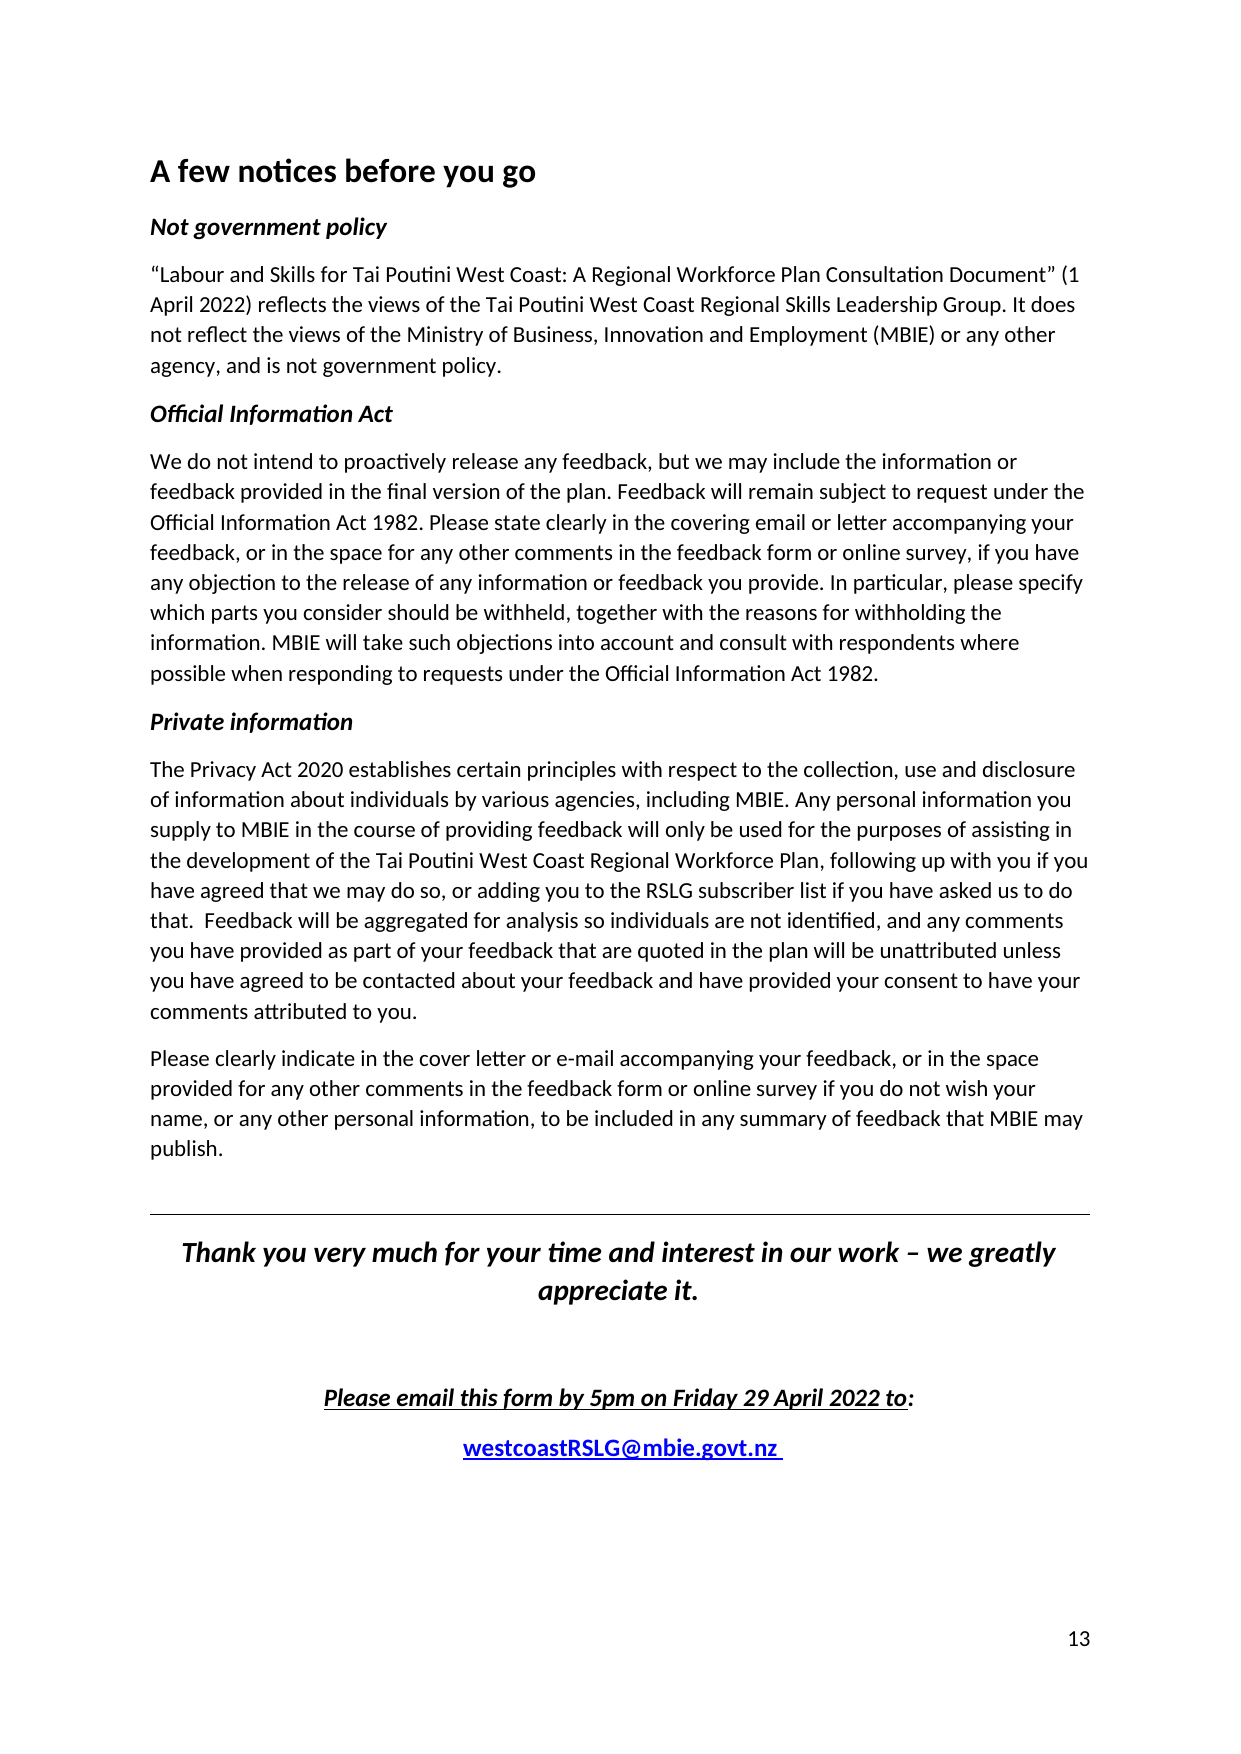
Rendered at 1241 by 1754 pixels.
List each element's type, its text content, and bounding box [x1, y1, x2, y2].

text Thank you very much for your time and interest in our work – we greatly appreciate it. [150, 1234, 1090, 1308]
text Private information [150, 706, 1090, 736]
text Official Information Act [150, 398, 1090, 428]
text Please email this form by 5pm on Friday 29 April 2022 to: [150, 1383, 1090, 1413]
text The Privacy Act 2020 establishes certain principles with respect to the collection, use and disclosure of information about individuals by various agencies, including MBIE. Any personal information you supply to MBIE in the course of providing feedback will only be used for the purposes of assisting in the development of the Tai Poutini West Coast Regional Workforce Plan, following up with you if you have agreed that we may do so, or adding you to the RSLG subscriber list if you have asked us to do that. Feedback will be aggregated for analysis so individuals are not identified, and any comments you have provided as part of your feedback that are quoted in the plan will be unattributed unless you have agreed to be contacted about your feedback and have provided your consent to have your comments attributed to you. [150, 755, 1090, 1025]
text A few notices before you go [150, 150, 1090, 191]
text “Labour and Skills for Tai Poutini West Coast: A Regional Workforce Plan Consultation Document” (1 April 2022) reflects the views of the Tai Poutini West Coast Regional Skills Leadership Group. It does not reflect the views of the Ministry of Business, Innovation and Employment (MBIE) or any other agency, and is not government policy. [150, 260, 1090, 379]
text We do not intend to proactively release any feedback, but we may include the information or feedback provided in the final version of the plan. Feedback will remain subject to request under the Official Information Act 1982. Please state clearly in the covering email or letter accompanying your feedback, or in the space for any other comments in the feedback form or online survey, if you have any objection to the release of any information or feedback you provide. In particular, please specify which parts you consider should be withheld, together with the reasons for withholding the information. MBIE will take such objections into account and consult with respondents where possible when responding to requests under the Official Information Act 1982. [150, 447, 1090, 687]
text Not government policy [150, 211, 1090, 241]
text Please clearly indicate in the cover letter or e-mail accompanying your feedback, or in the space provided for any other comments in the feedback form or online survey if you do not wish your name, or any other personal information, to be included in any summary of feedback that MBIE may publish. [150, 1044, 1090, 1162]
text westcoastRSLG@mbie.govt.nz [150, 1432, 1090, 1463]
